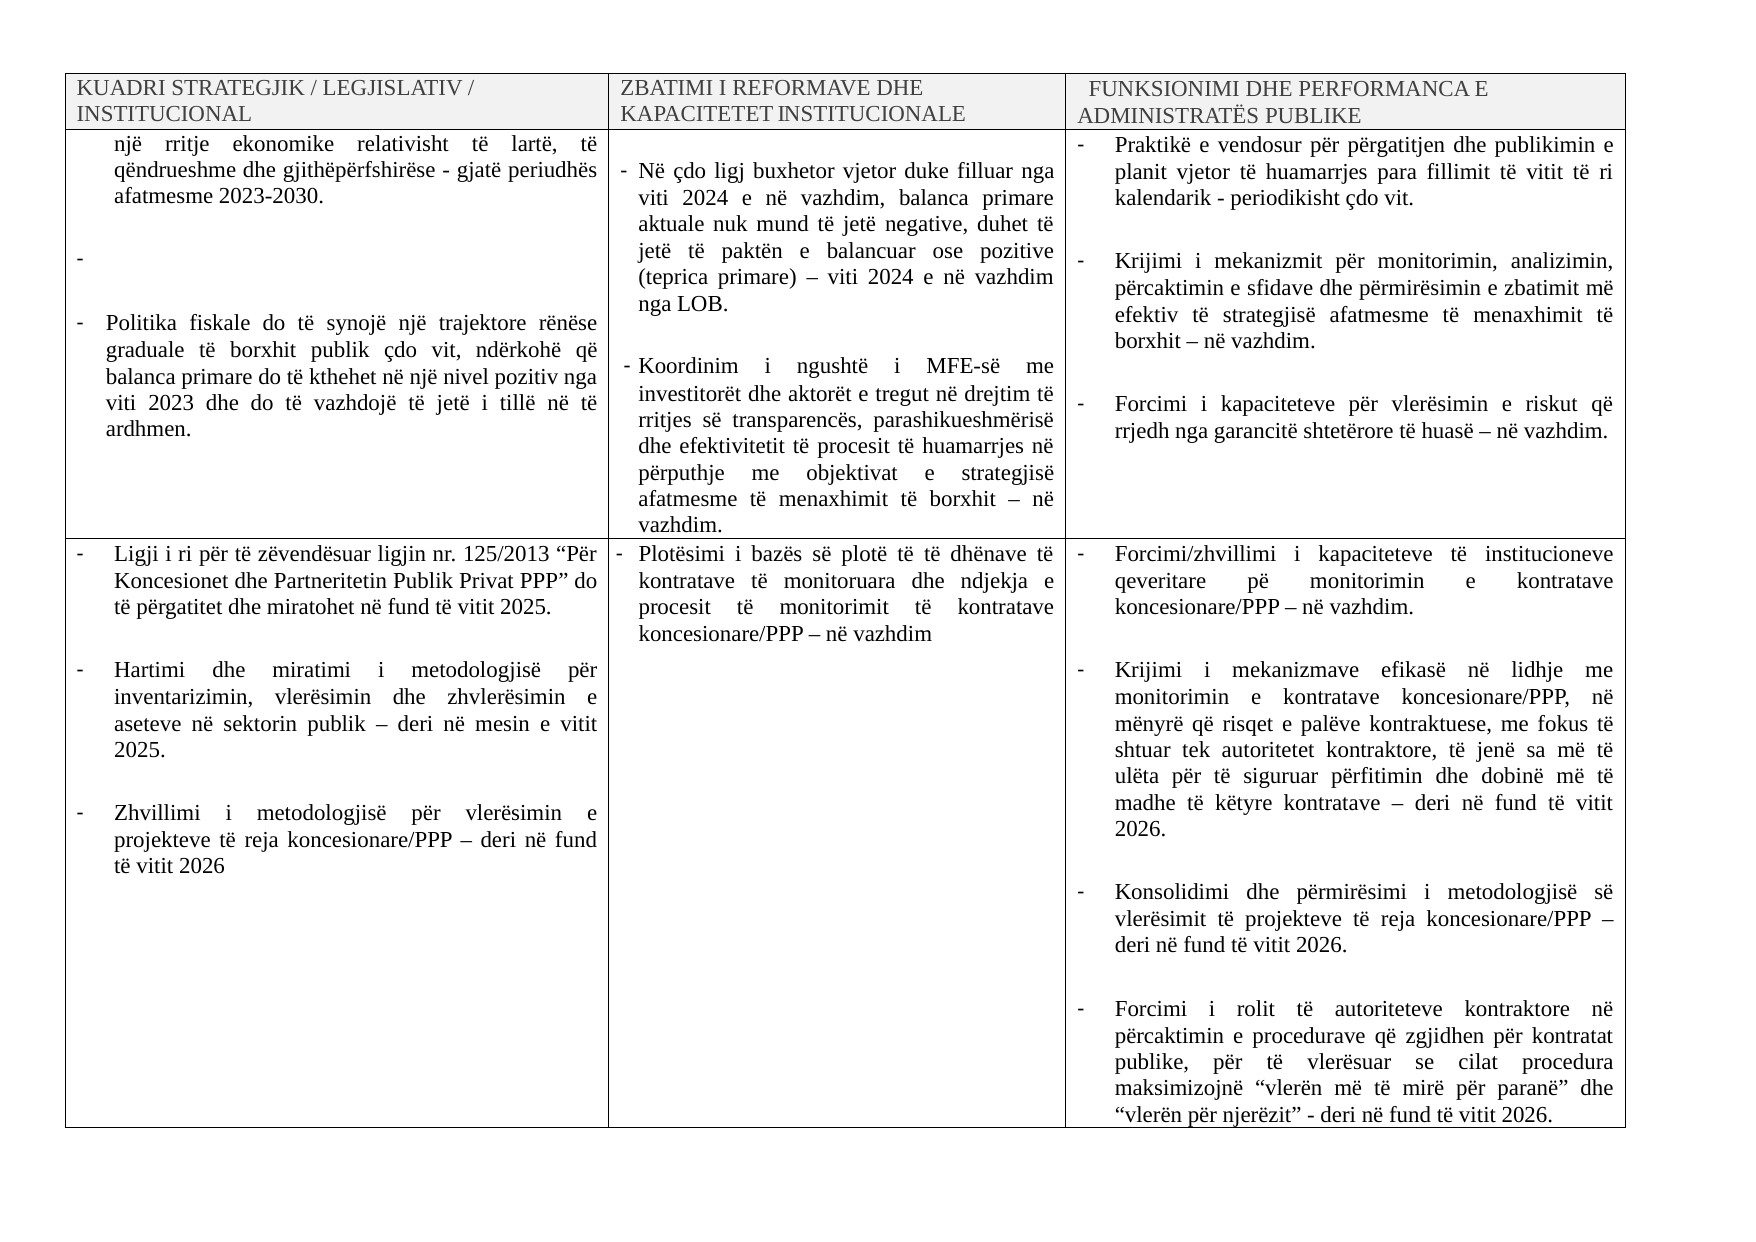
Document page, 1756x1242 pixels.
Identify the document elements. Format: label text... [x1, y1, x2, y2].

table_cell Plotësimi i bazës së plotë të të dhënave të kontratave të monitoruara dhe ndjekja e procesit të monitorimit të kontratave koncesionare/PPP – në vazhdim [609, 539, 1065, 1127]
table_header ZBATIMI I REFORMAVE DHE KAPACITETET INSTITUCIONALE [609, 74, 1065, 129]
table_cell Forcimi/zhvillimi i kapaciteteve të institucioneve qeveritare pë monitorimin e kontratave koncesionare/PPP – në vazhdim. Krijimi i mekanizmave efikasë në lidhje me monitorimin e kontratave koncesionare/PPP, në mënyrë që risqet e palëve kontraktuese, me fokus të shtuar tek autoritetet kontraktore, të jenë sa më të ulëta për të siguruar përfitimin dhe dobinë më të madhe të këtyre kontratave – deri në fund të vitit 2026. Konsolidimi dhe përmirësimi i metodologjisë së vlerësimit të projekteve të reja koncesionare/PPP – deri në fund të vitit 2026. Forcimi i rolit të autoriteteve kontraktore në përcaktimin e procedurave që zgjidhen për kontratat publike, për të vlerësuar se cilat procedura maksimizojnë “vlerën më të mirë për paranë” dhe “vlerën për njerëzit” - deri në fund të vitit 2026. [1066, 539, 1625, 1127]
table_header FUNKSIONIMI DHE PERFORMANCA E ADMINISTRATËS PUBLIKE [1066, 74, 1625, 129]
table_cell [1066, 130, 1625, 538]
table_cell Ligji i ri për të zëvendësuar ligjin nr. 125/2013 “Për Koncesionet dhe Partneritetin Publik Privat PPP” do të përgatitet dhe miratohet në fund të vitit 2025. Hartimi dhe miratimi i metodologjisë për inventarizimin, vlerësimin dhe zhvlerësimin e aseteve në sektorin publik – deri në mesin e vitit 2025. Zhvillimi i metodologjisë për vlerësimin e projekteve të reja koncesionare/PPP – deri në fund të vitit 2026 [66, 539, 608, 1127]
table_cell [609, 130, 1065, 538]
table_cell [66, 130, 608, 538]
table_header KUADRI STRATEGJIK / LEGJISLATIV / INSTITUCIONAL [66, 74, 608, 129]
